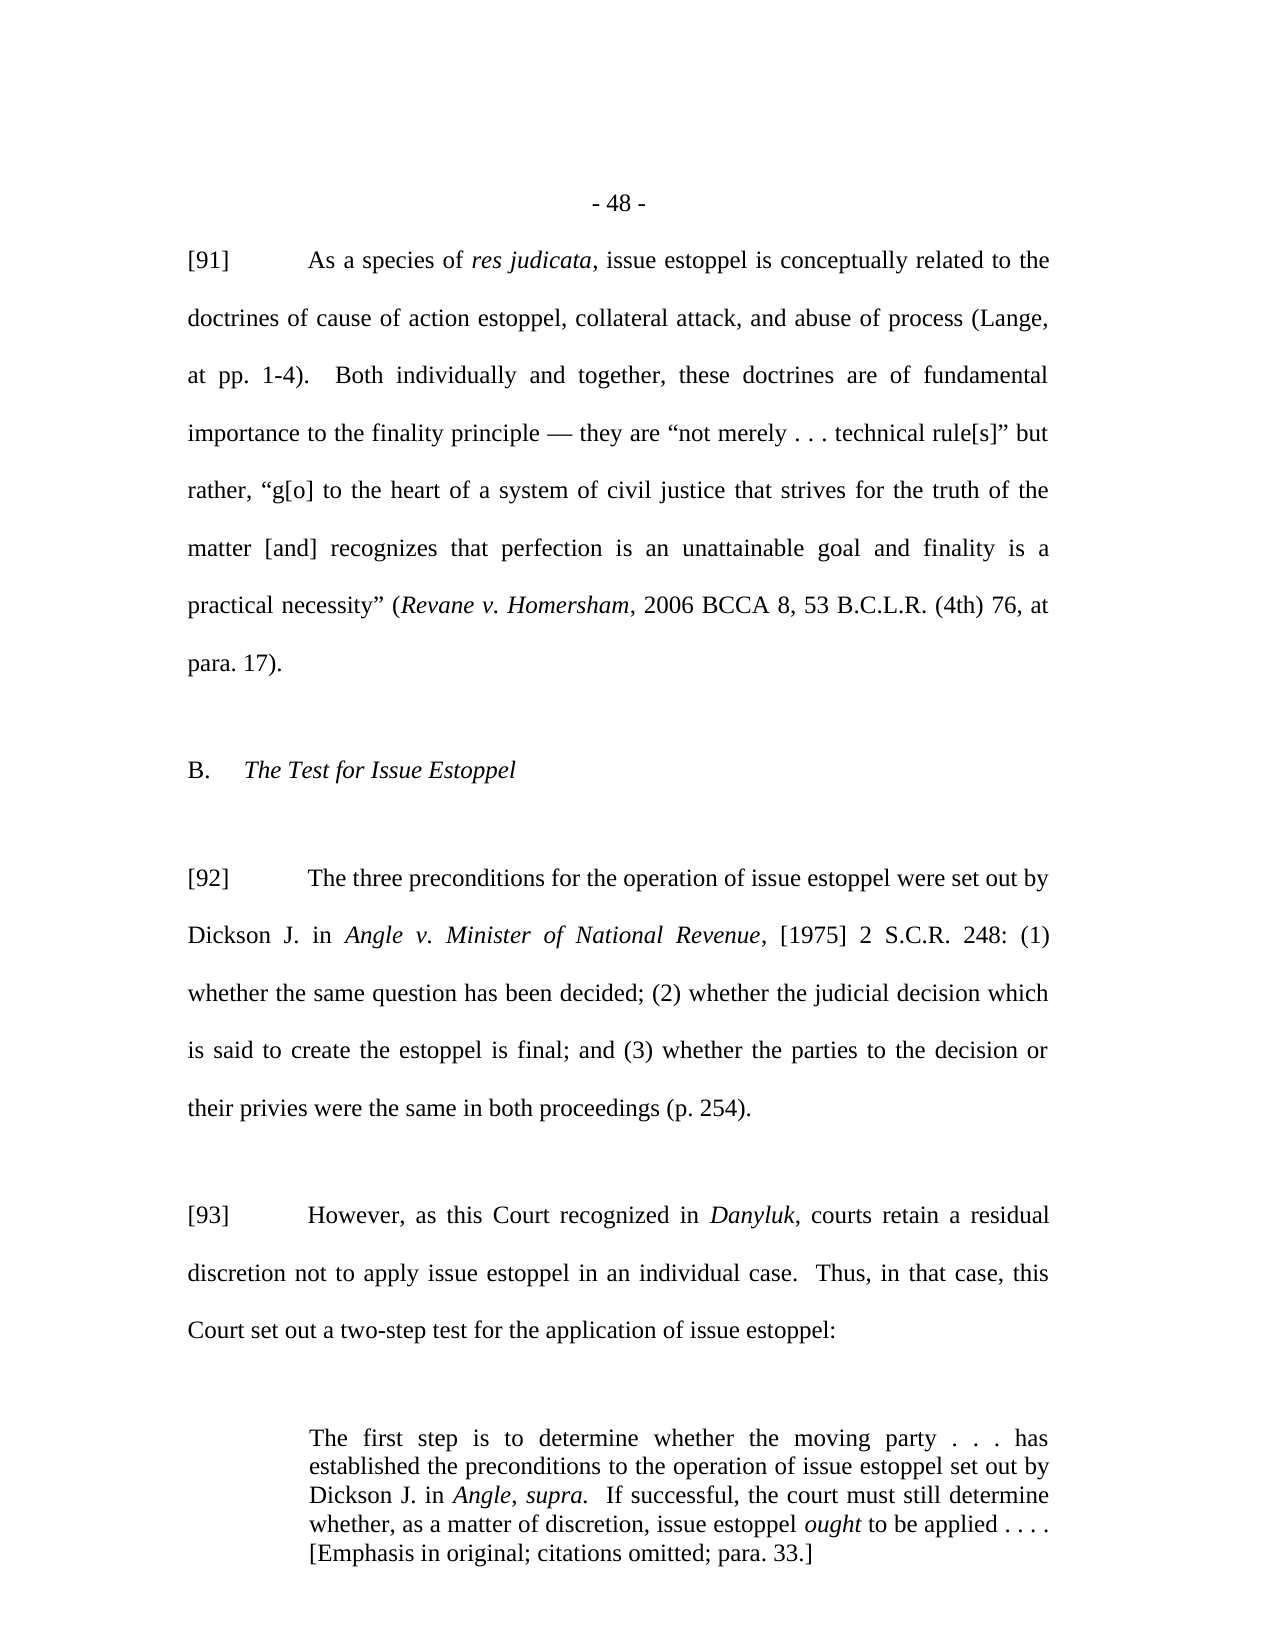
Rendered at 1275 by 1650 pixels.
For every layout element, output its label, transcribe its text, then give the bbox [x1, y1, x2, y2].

text The three preconditions for the operation of issue estoppel were set out by Dickson J. in Angle v. Minister of National Revenue, [1975] 2 S.C.R. 248: (1) whether the same question has been decided; (2) whether the judicial decision which is said to create the estoppel is final; and (3) whether the parties to the decision or their privies were the same in both proceedings (p. 254). [187, 863, 1050, 1121]
list B. The Test for Issue Estoppel [187, 755, 1050, 784]
text As a species of res judicata, issue estoppel is conceptually related to the doctrines of cause of action estoppel, collateral attack, and abuse of process (Lange, at pp. 1-4). Both individually and together, these doctrines are of fundamental importance to the finality principle — they are “not merely . . . technical rule[s]” but rather, “g[o] to the heart of a system of civil justice that strives for the truth of the matter [and] recognizes that perfection is an unattainable goal and finality is a practical necessity” (Revane v. Homersham, 2006 BCCA 8, 53 B.C.L.R. (4th) 76, at para. 17). [187, 245, 1050, 676]
text However, as this Court recognized in Danyluk, courts retain a residual discretion not to apply issue estoppel in an individual case. Thus, in that case, this Court set out a two-step test for the application of issue estoppel: [187, 1200, 1050, 1344]
text The first step is to determine whether the moving party . . . has established the preconditions to the operation of issue estoppel set out by Dickson J. in Angle, supra. If successful, the court must still determine whether, as a matter of discretion, issue estoppel ought to be applied . . . . [Emphasis in original; citations omitted; para. 33.] [309, 1423, 1050, 1566]
